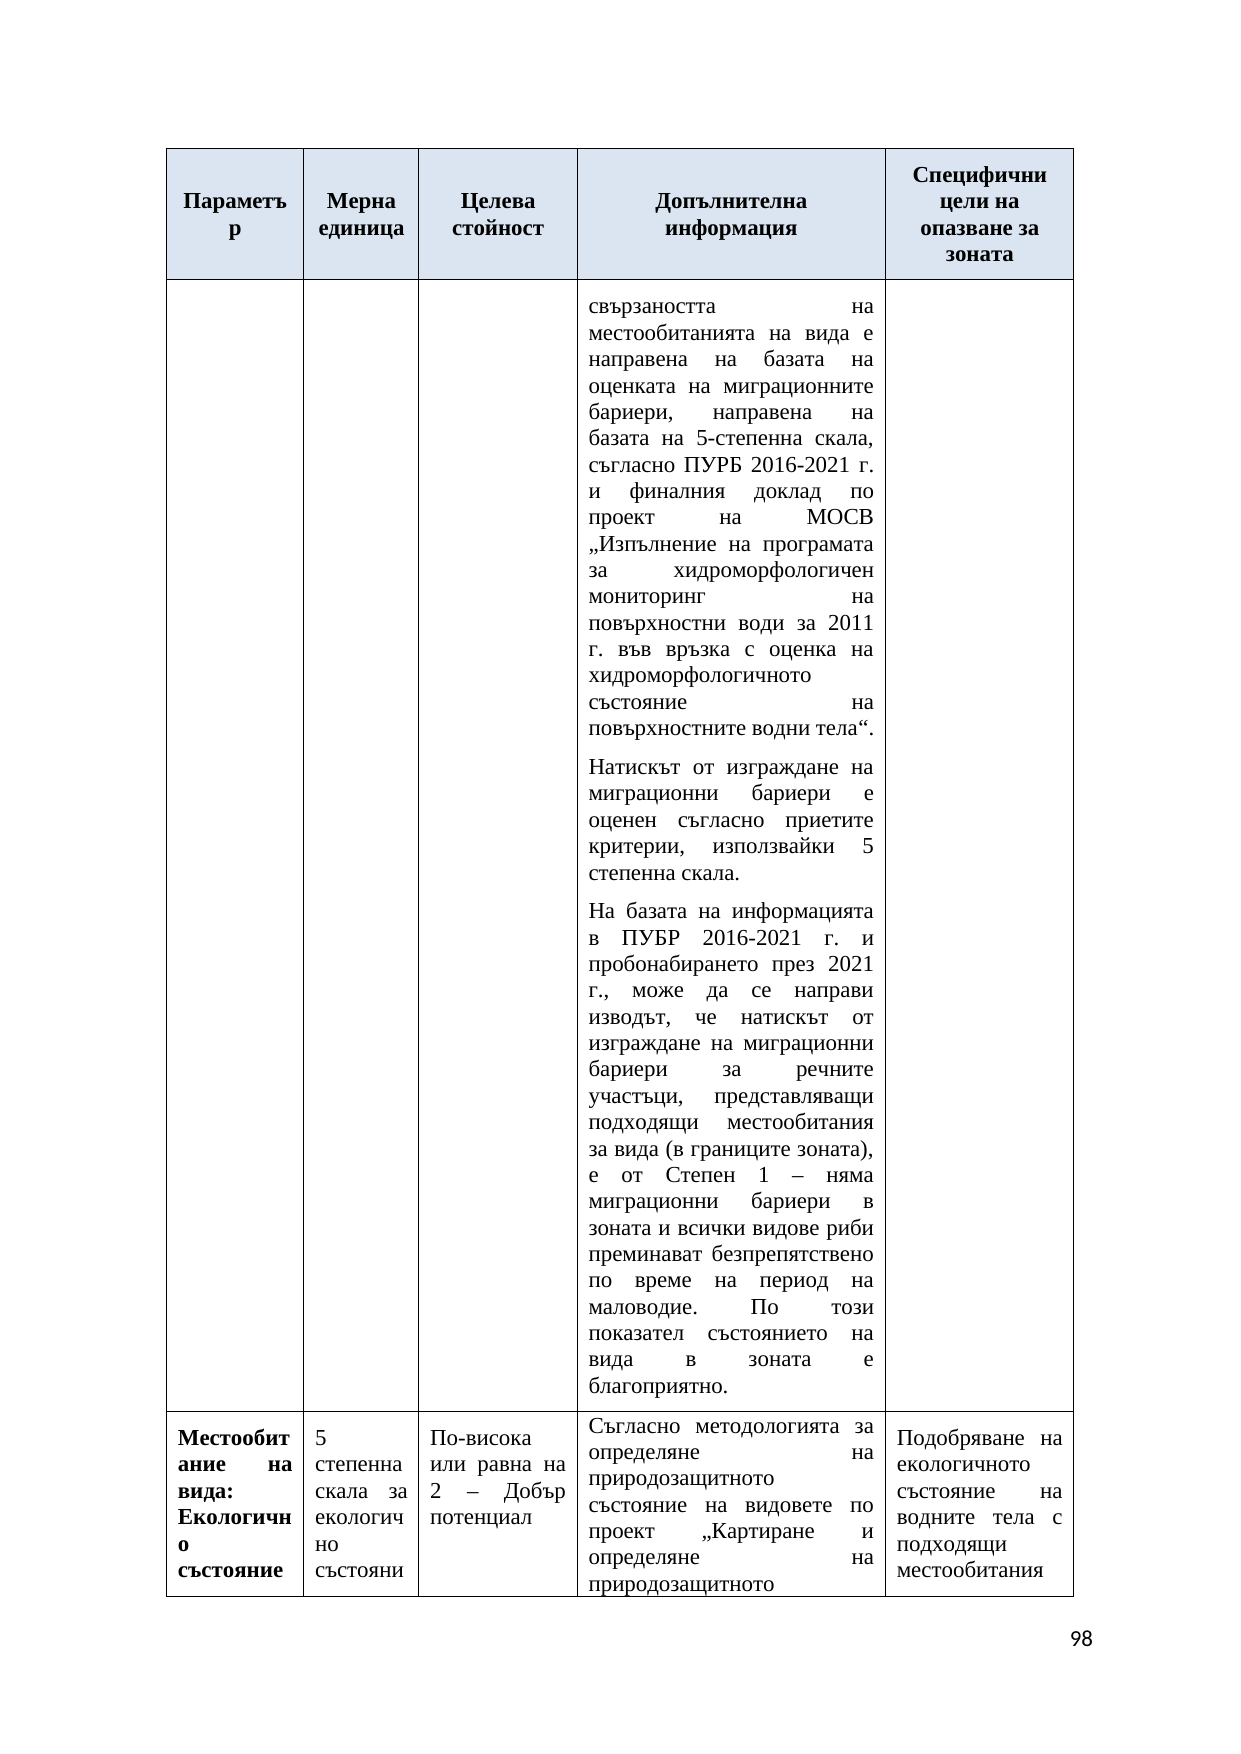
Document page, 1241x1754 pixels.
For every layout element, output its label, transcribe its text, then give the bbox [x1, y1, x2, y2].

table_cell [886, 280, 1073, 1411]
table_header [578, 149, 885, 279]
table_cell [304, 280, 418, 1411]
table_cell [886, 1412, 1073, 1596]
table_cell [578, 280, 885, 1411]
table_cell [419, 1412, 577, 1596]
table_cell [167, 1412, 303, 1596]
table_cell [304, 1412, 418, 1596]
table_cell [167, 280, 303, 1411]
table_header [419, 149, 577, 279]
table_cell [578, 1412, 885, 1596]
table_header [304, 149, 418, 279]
table_header Параметър [167, 149, 303, 279]
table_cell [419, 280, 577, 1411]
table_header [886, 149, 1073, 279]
